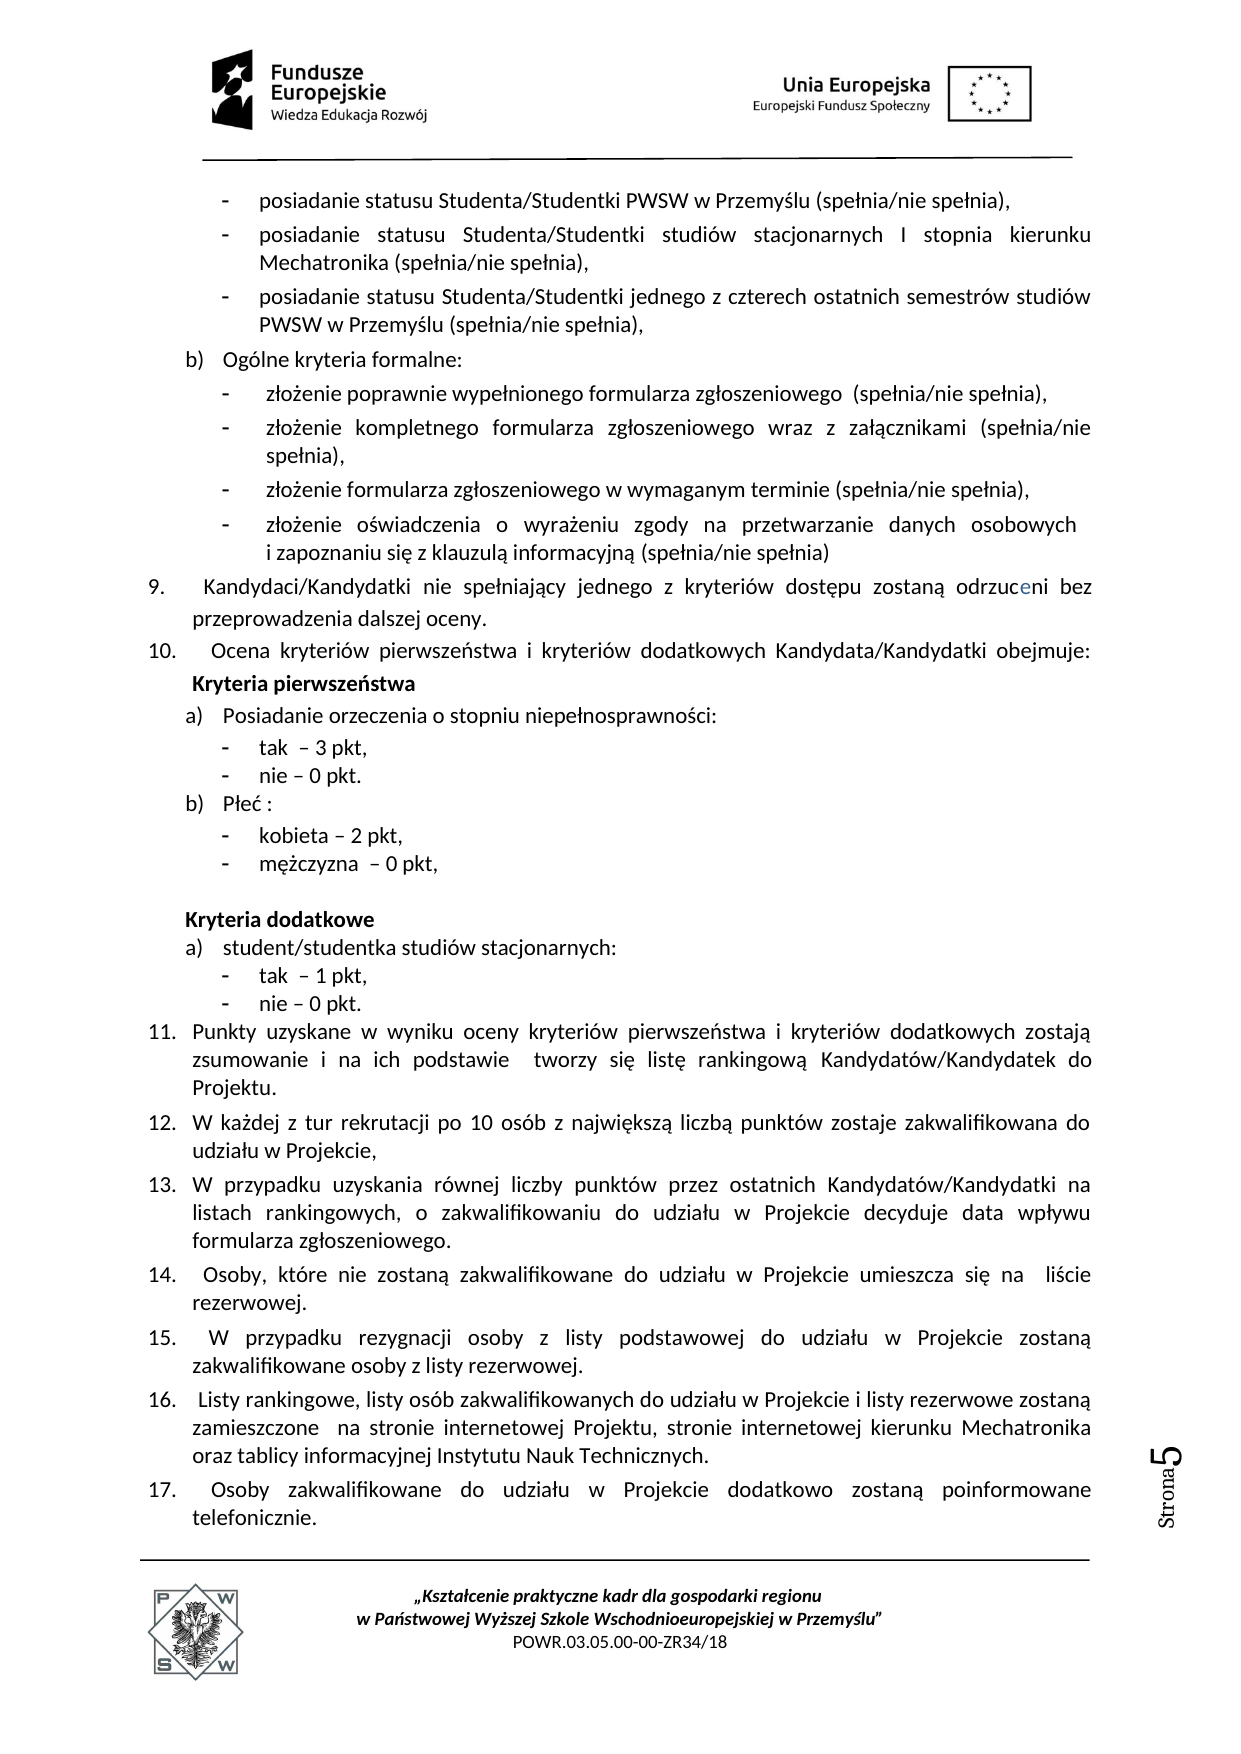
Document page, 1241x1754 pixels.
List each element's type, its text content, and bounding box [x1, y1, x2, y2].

list złożenie poprawnie wypełnionego formularza zgłoszeniowego (spełnia/nie spełnia), [222, 379, 1092, 407]
list kobieta – 2 pkt, [221, 821, 1092, 849]
list Osoby zakwalifikowane do udziału w Projekcie dodatkowo zostaną poinformowane telefonicznie. [148, 1475, 1092, 1531]
text Kryteria dodatkowe [148, 905, 1092, 933]
list Posiadanie orzeczenia o stopniu niepełnosprawności: [185, 701, 1092, 729]
list Osoby, które nie zostaną zakwalifikowane do udziału w Projekcie umieszcza się na liście rezerwowej. [148, 1260, 1092, 1316]
list Kandydaci/Kandydatki nie spełniający jednego z kryteriów dostępu zostaną odrzuceni bez przeprowadzenia dalszej oceny. [148, 572, 1092, 632]
list tak – 1 pkt, [221, 961, 1092, 989]
picture [735, 47, 1050, 140]
list nie – 0 pkt. [221, 761, 1092, 789]
list W przypadku uzyskania równej liczby punktów przez ostatnich Kandydatów/Kandydatki na listach rankingowych, o zakwalifikowaniu do udziału w Projekcie decyduje data wpływu formularza zgłoszeniowego. [148, 1170, 1092, 1254]
list W każdej z tur rekrutacji po 10 osób z największą liczbą punktów zostaje zakwalifikowana do udziału w Projekcie, [148, 1108, 1092, 1164]
list mężczyzna – 0 pkt, [221, 849, 1092, 877]
list Listy rankingowe, listy osób zakwalifikowanych do udziału w Projekcie i listy rezerwowe zostaną zamieszczone na stronie internetowej Projektu, stronie internetowej kierunku Mechatronika oraz tablicy informacyjnej Instytutu Nauk Technicznych. [148, 1385, 1092, 1469]
list złożenie oświadczenia o wyrażeniu zgody na przetwarzanie danych osobowych i zapoznaniu się z klauzulą informacyjną (spełnia/nie spełnia) [222, 510, 1092, 566]
list student/studentka studiów stacjonarnych: [185, 933, 1092, 961]
list Płeć : [185, 789, 1092, 817]
list posiadanie statusu Studenta/Studentki jednego z czterech ostatnich semestrów studiów PWSW w Przemyślu (spełnia/nie spełnia), [221, 282, 1092, 338]
list nie – 0 pkt. [221, 989, 1092, 1017]
list posiadanie statusu Studenta/Studentki PWSW w Przemyślu (spełnia/nie spełnia), [221, 186, 1092, 214]
list Ocena kryteriów pierwszeństwa i kryteriów dodatkowych Kandydata/Kandydatki obejmuje: Kryteria pierwszeństwa [148, 637, 1092, 697]
list Ogólne kryteria formalne: [185, 345, 1092, 373]
picture [147, 1583, 244, 1681]
list W przypadku rezygnacji osoby z listy podstawowej do udziału w Projekcie zostaną zakwalifikowane osoby z listy rezerwowej. [148, 1323, 1092, 1379]
list Punkty uzyskane w wyniku oceny kryteriów pierwszeństwa i kryteriów dodatkowych zostają zsumowanie i na ich podstawie tworzy się listę rankingową Kandydatów/Kandydatek do Projektu. [148, 1017, 1092, 1102]
list złożenie formularza zgłoszeniowego w wymaganym terminie (spełnia/nie spełnia), [222, 476, 1092, 504]
list posiadanie statusu Studenta/Studentki studiów stacjonarnych I stopnia kierunku Mechatronika (spełnia/nie spełnia), [221, 220, 1092, 276]
picture [192, 29, 443, 146]
list tak – 3 pkt, [221, 733, 1092, 761]
list złożenie kompletnego formularza zgłoszeniowego wraz z załącznikami (spełnia/nie spełnia), [222, 413, 1092, 469]
